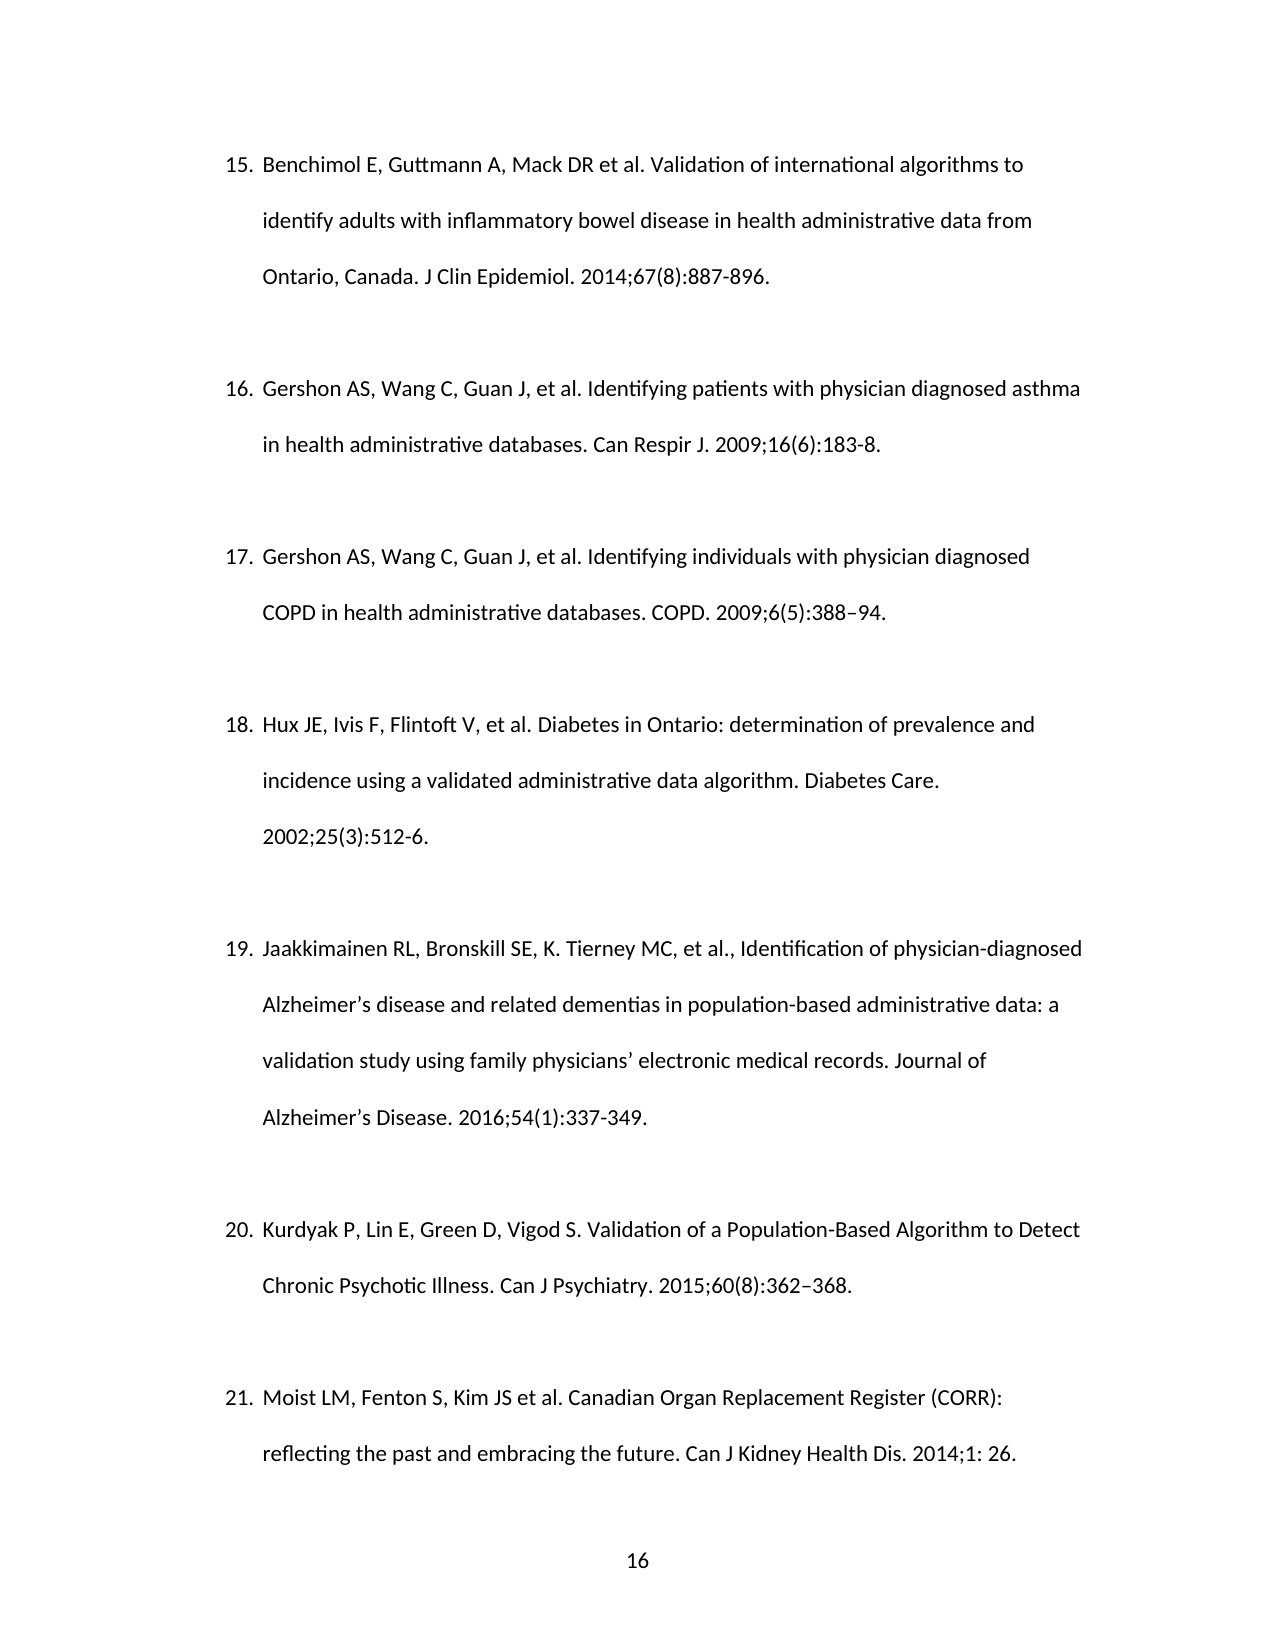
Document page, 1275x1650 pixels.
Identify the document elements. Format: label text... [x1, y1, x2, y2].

list Benchimol E, Guttmann A, Mack DR et al. Validation of international algorithms to identify adults with inflammatory bowel disease in health administrative data from Ontario, Canada. J Clin Epidemiol. 2014;67(8):887-896. [225, 150, 1087, 290]
list Hux JE, Ivis F, Flintoft V, et al. Diabetes in Ontario: determination of prevalence and incidence using a validated administrative data algorithm. Diabetes Care. 2002;25(3):512-6. [225, 710, 1087, 851]
list Kurdyak P, Lin E, Green D, Vigod S. Validation of a Population-Based Algorithm to Detect Chronic Psychotic Illness. Can J Psychiatry. 2015;60(8):362–368. [225, 1215, 1087, 1299]
list Moist LM, Fenton S, Kim JS et al. Canadian Organ Replacement Register (CORR): reflecting the past and embracing the future. Can J Kidney Health Dis. 2014;1: 26. [225, 1383, 1087, 1467]
list Jaakkimainen RL, Bronskill SE, K. Tierney MC, et al., Identification of physician-diagnosed Alzheimer’s disease and related dementias in population-based administrative data: a validation study using family physicians’ electronic medical records. Journal of Alzheimer’s Disease. 2016;54(1):337-349. [225, 934, 1087, 1131]
list Gershon AS, Wang C, Guan J, et al. Identifying patients with physician diagnosed asthma in health administrative databases. Can Respir J. 2009;16(6):183-8. [225, 374, 1087, 458]
list Gershon AS, Wang C, Guan J, et al. Identifying individuals with physician diagnosed COPD in health administrative databases. COPD. 2009;6(5):388–94. [225, 542, 1087, 626]
